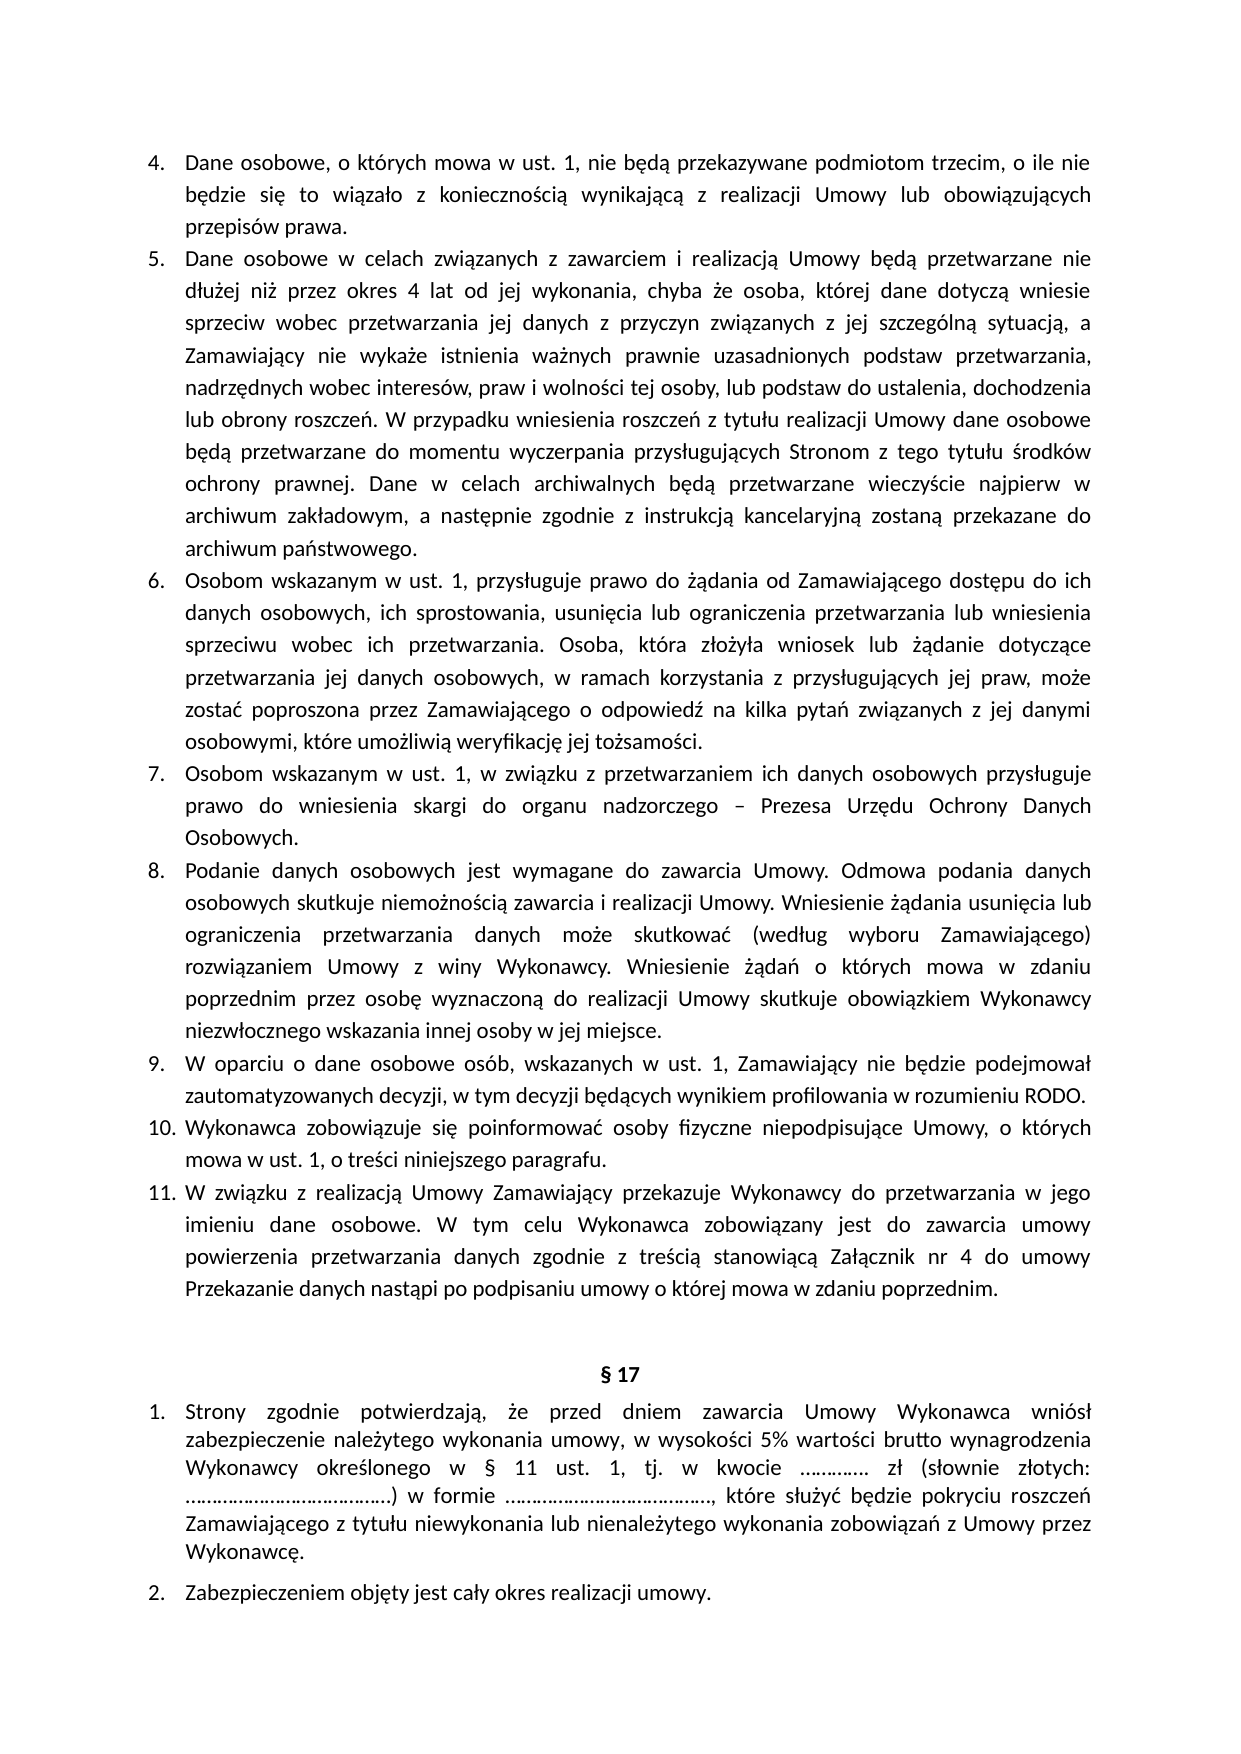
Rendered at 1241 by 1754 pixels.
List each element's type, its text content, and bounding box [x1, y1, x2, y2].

list Osobom wskazanym w ust. 1, przysługuje prawo do żądania od Zamawiającego dostępu do ich danych osobowych, ich sprostowania, usunięcia lub ograniczenia przetwarzania lub wniesienia sprzeciwu wobec ich przetwarzania. Osoba, która złożyła wniosek lub żądanie dotyczące przetwarzania jej danych osobowych, w ramach korzystania z przysługujących jej praw, może zostać poproszona przez Zamawiającego o odpowiedź na kilka pytań związanych z jej danymi osobowymi, które umożliwią weryfikację jej tożsamości. [148, 566, 1093, 755]
list Podanie danych osobowych jest wymagane do zawarcia Umowy. Odmowa podania danych osobowych skutkuje niemożnością zawarcia i realizacji Umowy. Wniesienie żądania usunięcia lub ograniczenia przetwarzania danych może skutkować (według wyboru Zamawiającego) rozwiązaniem Umowy z winy Wykonawcy. Wniesienie żądań o których mowa w zdaniu poprzednim przez osobę wyznaczoną do realizacji Umowy skutkuje obowiązkiem Wykonawcy niezwłocznego wskazania innej osoby w jej miejsce. [148, 856, 1093, 1045]
list Wykonawca zobowiązuje się poinformować osoby fizyczne niepodpisujące Umowy, o których mowa w ust. 1, o treści niniejszego paragrafu. [148, 1113, 1093, 1173]
list Dane osobowe w celach związanych z zawarciem i realizacją Umowy będą przetwarzane nie dłużej niż przez okres 4 lat od jej wykonania, chyba że osoba, której dane dotyczą wniesie sprzeciw wobec przetwarzania jej danych z przyczyn związanych z jej szczególną sytuacją, a Zamawiający nie wykaże istnienia ważnych prawnie uzasadnionych podstaw przetwarzania, nadrzędnych wobec interesów, praw i wolności tej osoby, lub podstaw do ustalenia, dochodzenia lub obrony roszczeń. W przypadku wniesienia roszczeń z tytułu realizacji Umowy dane osobowe będą przetwarzane do momentu wyczerpania przysługujących Stronom z tego tytułu środków ochrony prawnej. Dane w celach archiwalnych będą przetwarzane wieczyście najpierw w archiwum zakładowym, a następnie zgodnie z instrukcją kancelaryjną zostaną przekazane do archiwum państwowego. [148, 244, 1093, 562]
list W związku z realizacją Umowy Zamawiający przekazuje Wykonawcy do przetwarzania w jego imieniu dane osobowe. W tym celu Wykonawca zobowiązany jest do zawarcia umowy powierzenia przetwarzania danych zgodnie z treścią stanowiącą Załącznik nr 4 do umowy Przekazanie danych nastąpi po podpisaniu umowy o której mowa w zdaniu poprzednim. [148, 1178, 1093, 1302]
list Osobom wskazanym w ust. 1, w związku z przetwarzaniem ich danych osobowych przysługuje prawo do wniesienia skargi do organu nadzorczego – Prezesa Urzędu Ochrony Danych Osobowych. [148, 759, 1093, 852]
list Dane osobowe, o których mowa w ust. 1, nie będą przekazywane podmiotom trzecim, o ile nie będzie się to wiązało z koniecznością wynikającą z realizacji Umowy lub obowiązujących przepisów prawa. [148, 148, 1093, 240]
text § 17 [148, 1360, 1093, 1388]
list W oparciu o dane osobowe osób, wskazanych w ust. 1, Zamawiający nie będzie podejmował zautomatyzowanych decyzji, w tym decyzji będących wynikiem profilowania w rozumieniu RODO. [148, 1049, 1093, 1109]
list Strony zgodnie potwierdzają, że przed dniem zawarcia Umowy Wykonawca wniósł zabezpieczenie należytego wykonania umowy, w wysokości 5% wartości brutto wynagrodzenia Wykonawcy określonego w § 11 ust. 1, tj. w kwocie …………. zł (słownie złotych: …………………………………) w formie …………………………………, które służyć będzie pokryciu roszczeń Zamawiającego z tytułu niewykonania lub nienależytego wykonania zobowiązań z Umowy przez Wykonawcę. [148, 1397, 1093, 1566]
list Zabezpieczeniem objęty jest cały okres realizacji umowy. [148, 1578, 1093, 1606]
